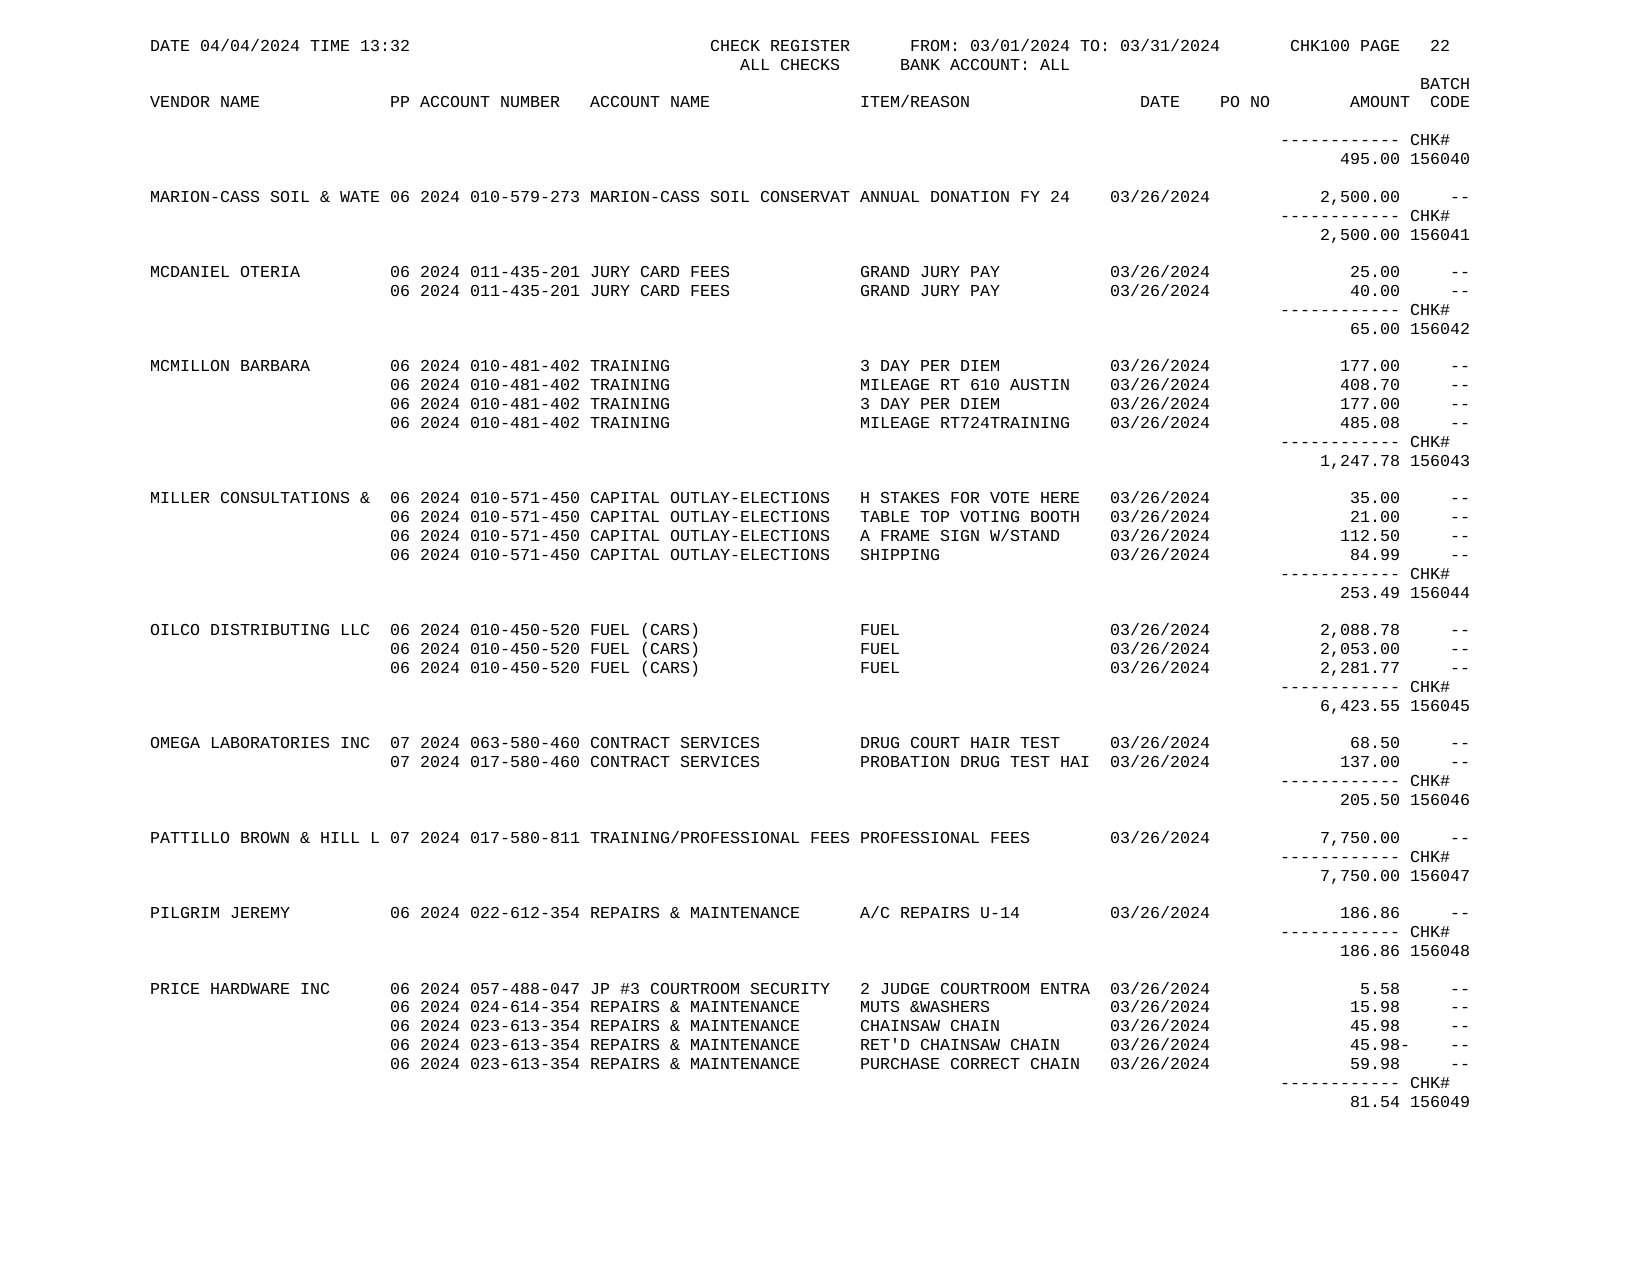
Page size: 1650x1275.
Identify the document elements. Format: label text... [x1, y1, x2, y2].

text 205.50 156046 [150, 792, 1500, 811]
text MCDANIEL OTERIA 06 2024 011-435-201 JURY CARD FEES GRAND JURY PAY 03/26/2024 25.00 -- [150, 264, 1500, 283]
text ------------ CHK# [150, 678, 1500, 697]
text ------------ CHK# [150, 565, 1500, 584]
text PILGRIM JEREMY 06 2024 022-612-354 REPAIRS & MAINTENANCE A/C REPAIRS U-14 03/26/2024 186.86 -- [150, 905, 1500, 924]
text MILLER CONSULTATIONS & 06 2024 010-571-450 CAPITAL OUTLAY-ELECTIONS H STAKES FOR VOTE HERE 03/26/2024 35.00 -- [150, 490, 1500, 509]
text 06 2024 011-435-201 JURY CARD FEES GRAND JURY PAY 03/26/2024 40.00 -- [150, 283, 1500, 301]
text 65.00 156042 [150, 320, 1500, 339]
text ALL CHECKS BANK ACCOUNT: ALL [150, 56, 1500, 75]
text MCMILLON BARBARA 06 2024 010-481-402 TRAINING 3 DAY PER DIEM 03/26/2024 177.00 -- [150, 358, 1500, 377]
text DATE 04/04/2024 TIME 13:32 CHECK REGISTER FROM: 03/01/2024 TO: 03/31/2024 CHK100 PAGE 22 [150, 37, 1500, 56]
text VENDOR NAME PP ACCOUNT NUMBER ACCOUNT NAME ITEM/REASON DATE PO NO AMOUNT CODE [150, 94, 1500, 113]
text OMEGA LABORATORIES INC 07 2024 063-580-460 CONTRACT SERVICES DRUG COURT HAIR TEST 03/26/2024 68.50 -- [150, 735, 1500, 754]
text 07 2024 017-580-460 CONTRACT SERVICES PROBATION DRUG TEST HAI 03/26/2024 137.00 -- [150, 754, 1500, 773]
text 06 2024 023-613-354 REPAIRS & MAINTENANCE CHAINSAW CHAIN 03/26/2024 45.98 -- [150, 1018, 1500, 1037]
text ------------ CHK# [150, 848, 1500, 867]
text 1,247.78 156043 [150, 452, 1500, 471]
text ------------ CHK# [150, 132, 1500, 151]
text 06 2024 023-613-354 REPAIRS & MAINTENANCE RET'D CHAINSAW CHAIN 03/26/2024 45.98- -- [150, 1037, 1500, 1056]
text 253.49 156044 [150, 584, 1500, 603]
text 06 2024 010-571-450 CAPITAL OUTLAY-ELECTIONS SHIPPING 03/26/2024 84.99 -- [150, 547, 1500, 565]
text 6,423.55 156045 [150, 697, 1500, 716]
text ------------ CHK# [150, 433, 1500, 452]
text BATCH [150, 75, 1500, 94]
text PRICE HARDWARE INC 06 2024 057-488-047 JP #3 COURTROOM SECURITY 2 JUDGE COURTROOM ENTRA 03/26/2024 5.58 -- [150, 980, 1500, 999]
text MARION-CASS SOIL & WATE 06 2024 010-579-273 MARION-CASS SOIL CONSERVAT ANNUAL DONATION FY 24 03/26/2024 2,500.00 -- [150, 188, 1500, 207]
text 06 2024 010-481-402 TRAINING 3 DAY PER DIEM 03/26/2024 177.00 -- [150, 396, 1500, 414]
text OILCO DISTRIBUTING LLC 06 2024 010-450-520 FUEL (CARS) FUEL 03/26/2024 2,088.78 -- [150, 622, 1500, 641]
text 06 2024 023-613-354 REPAIRS & MAINTENANCE PURCHASE CORRECT CHAIN 03/26/2024 59.98 -- [150, 1056, 1500, 1074]
text 7,750.00 156047 [150, 867, 1500, 886]
text 2,500.00 156041 [150, 226, 1500, 245]
text ------------ CHK# [150, 301, 1500, 320]
text 06 2024 010-481-402 TRAINING MILEAGE RT724TRAINING 03/26/2024 485.08 -- [150, 414, 1500, 433]
text 06 2024 010-571-450 CAPITAL OUTLAY-ELECTIONS A FRAME SIGN W/STAND 03/26/2024 112.50 -- [150, 528, 1500, 547]
text 81.54 156049 [150, 1093, 1500, 1112]
text 06 2024 010-450-520 FUEL (CARS) FUEL 03/26/2024 2,053.00 -- [150, 641, 1500, 660]
text 06 2024 010-481-402 TRAINING MILEAGE RT 610 AUSTIN 03/26/2024 408.70 -- [150, 377, 1500, 396]
text ------------ CHK# [150, 924, 1500, 942]
text PATTILLO BROWN & HILL L 07 2024 017-580-811 TRAINING/PROFESSIONAL FEES PROFESSIONAL FEES 03/26/2024 7,750.00 -- [150, 829, 1500, 848]
text 186.86 156048 [150, 942, 1500, 961]
text ------------ CHK# [150, 773, 1500, 792]
text ------------ CHK# [150, 207, 1500, 226]
text 06 2024 010-450-520 FUEL (CARS) FUEL 03/26/2024 2,281.77 -- [150, 660, 1500, 678]
text 06 2024 024-614-354 REPAIRS & MAINTENANCE MUTS &WASHERS 03/26/2024 15.98 -- [150, 999, 1500, 1018]
text 06 2024 010-571-450 CAPITAL OUTLAY-ELECTIONS TABLE TOP VOTING BOOTH 03/26/2024 21.00 -- [150, 509, 1500, 528]
text 495.00 156040 [150, 151, 1500, 169]
text ------------ CHK# [150, 1074, 1500, 1093]
